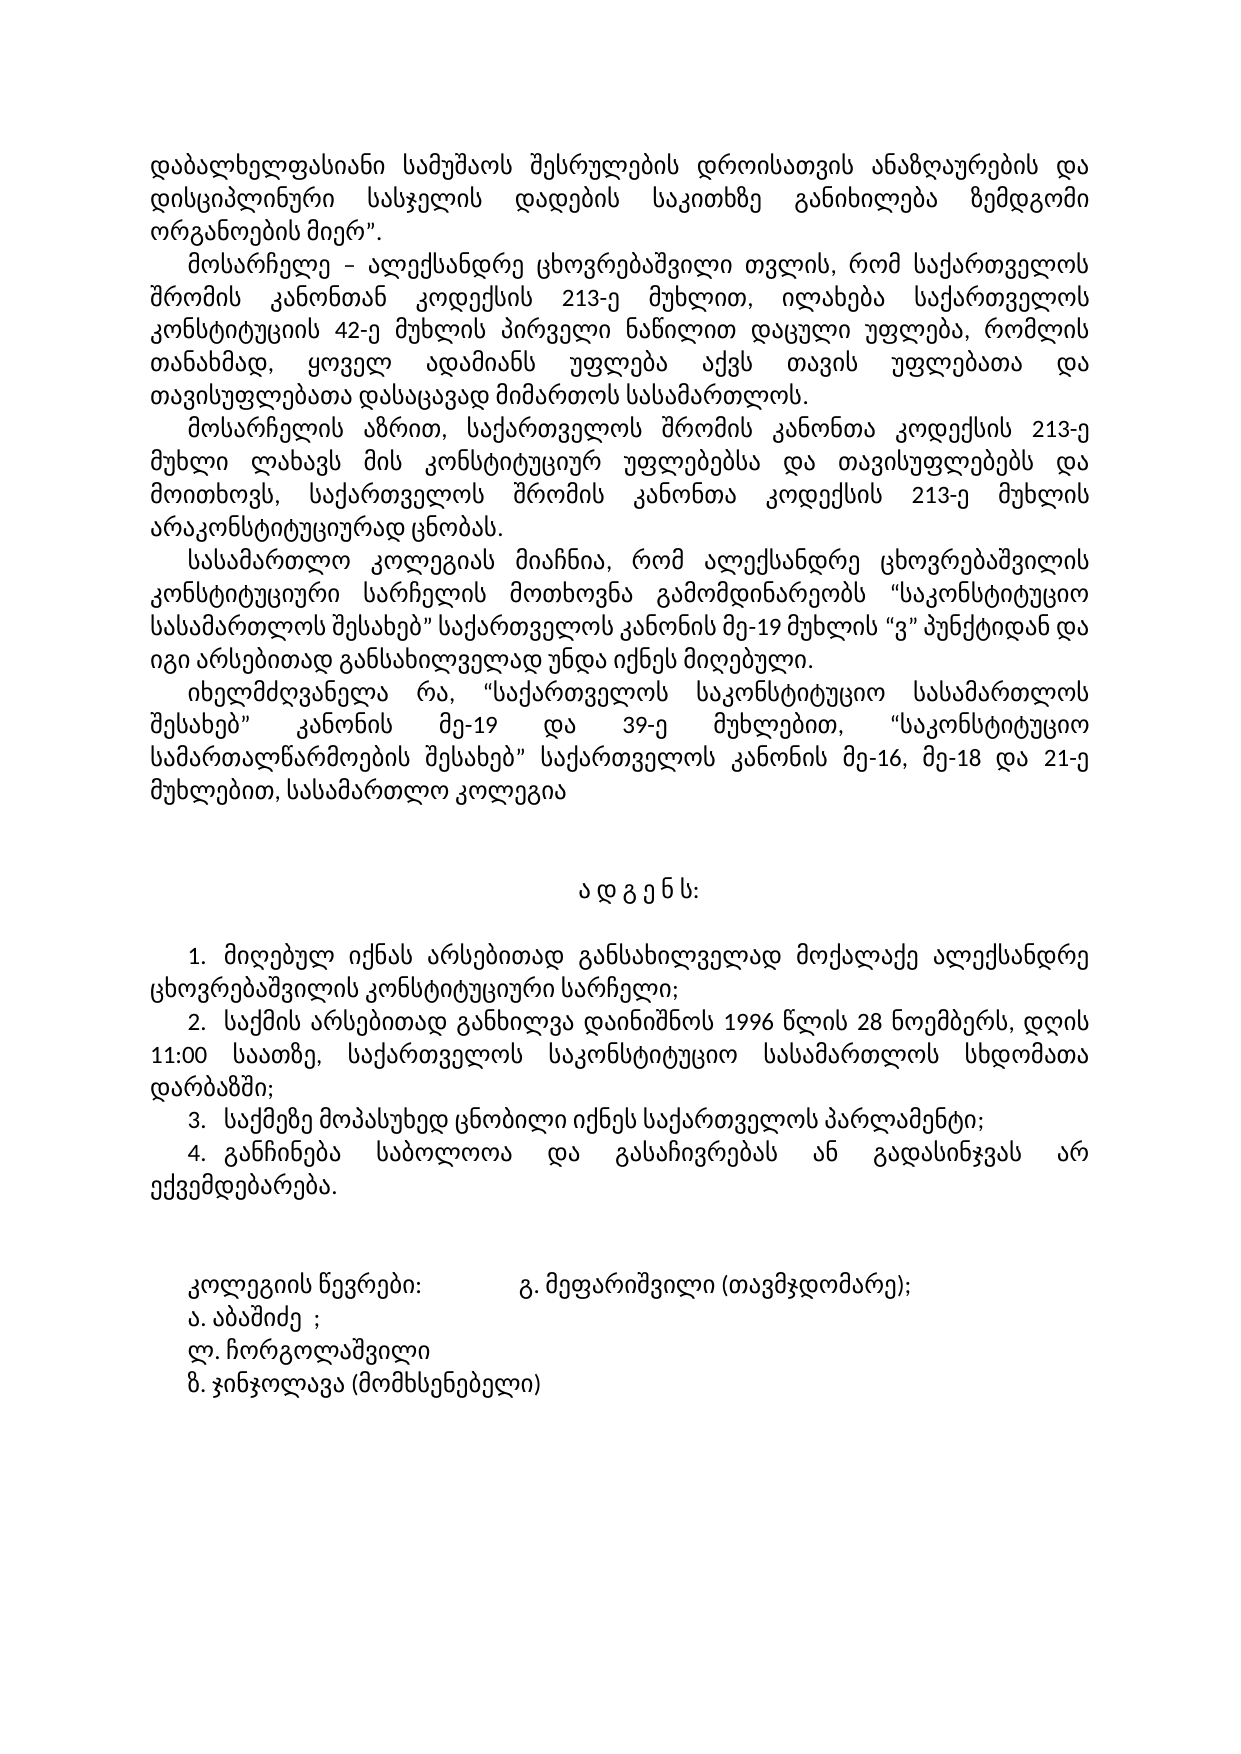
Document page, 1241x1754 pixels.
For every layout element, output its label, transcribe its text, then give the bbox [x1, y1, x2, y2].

text იხელმძღვანელა რა, “საქართველოს საკონსტიტუციო სასამართლოს შესახებ” კანონის მე-19 და 39-ე მუხლებით, “საკონსტიტუციო სამართალწარმოების შესახებ” საქართველოს კანონის მე-16, მე-18 და 21-ე მუხლებით, სასამართლო კოლეგია [150, 677, 1090, 806]
list საქმეზე მოპასუხედ ცნობილი იქნეს საქართველოს პარლამენტი; [150, 1104, 1090, 1135]
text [150, 150, 1090, 246]
text ზ. ჯინჯოლავა (მომხსენებელი) [150, 1368, 1090, 1398]
text ლ. ჩორგოლაშვილი [150, 1335, 1090, 1366]
text ა. აბაშიძე ; [150, 1302, 1090, 1333]
text სასამართლო კოლეგიას მიაჩნია, რომ ალექსანდრე ცხოვრებაშვილის კონსტიტუციური სარჩელის მოთხოვნა გამომდინარეობს “საკონსტიტუციო სასამართლოს შესახებ” საქართველოს კანონის მე-19 მუხლის “ვ” პუნქტიდან და იგი არსებითად განსახილველად უნდა იქნეს მიღებული. [150, 545, 1090, 674]
text მოსარჩელის აზრით, საქართველოს შრომის კანონთა კოდექსის 213-ე მუხლი ლახავს მის კონსტიტუციურ უფლებებსა და თავისუფლებებს და მოითხოვს, საქართველოს შრომის კანონთა კოდექსის 213-ე მუხლის არაკონსტიტუციურად ცნობას. [150, 413, 1090, 543]
list განჩინება საბოლოოა და გასაჩივრებას ან გადასინჯვას არ ექვემდებარება. [150, 1137, 1090, 1201]
list მიღებულ იქნას არსებითად განსახილველად მოქალაქე ალექსანდრე ცხოვრებაშვილის კონსტიტუციური სარჩელი; [150, 940, 1090, 1003]
text ა დ გ ე ნ ს: [150, 874, 1090, 905]
text კოლეგიის წევრები: გ. მეფარიშვილი (თავმჯდომარე); [150, 1269, 1090, 1300]
text მოსარჩელე – ალექსანდრე ცხოვრებაშვილი თვლის, რომ საქართველოს შრომის კანონთან კოდექსის 213-ე მუხლით, ილახება საქართველოს კონსტიტუციის 42-ე მუხლის პირველი ნაწილით დაცული უფლება, რომლის თანახმად, ყოველ ადამიანს უფლება აქვს თავის უფლებათა და თავისუფლებათა დასაცავად მიმართოს სასამართლოს. [150, 249, 1090, 411]
list საქმის არსებითად განხილვა დაინიშნოს 1996 წლის 28 ნოემბერს, დღის 11:00 საათზე, საქართველოს საკონსტიტუციო სასამართლოს სხდომათა დარბაზში; [150, 1006, 1090, 1102]
